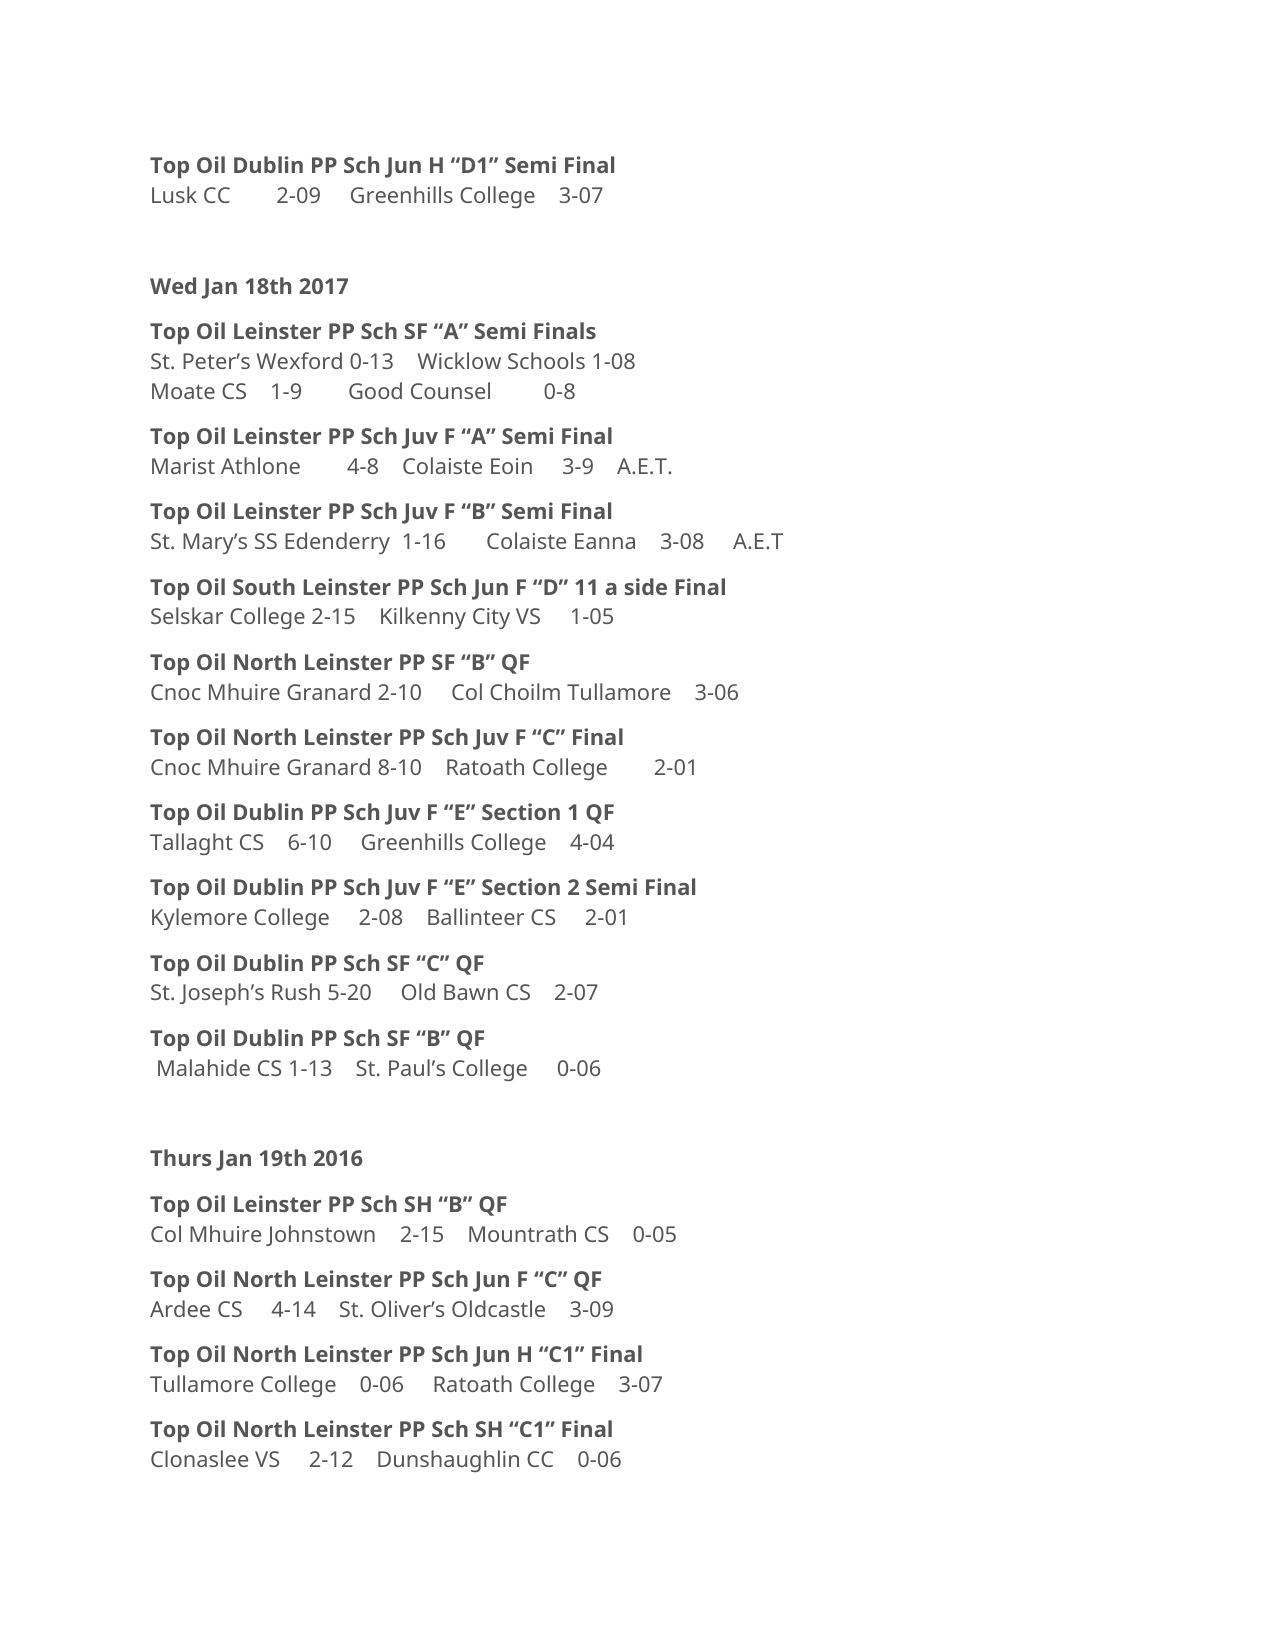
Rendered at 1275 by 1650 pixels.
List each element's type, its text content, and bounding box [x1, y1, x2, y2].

text Top Oil Leinster PP Sch SF “A” Semi Finals St. Peter’s Wexford 0-13 Wicklow Schools 1-08 Moate CS 1-9 Good Counsel 0-8 [150, 316, 1125, 405]
text Top Oil Dublin PP Sch Juv F “E” Section 2 Semi Final Kylemore College 2-08 Ballinteer CS 2-01 [150, 872, 1125, 932]
text Top Oil Leinster PP Sch Juv F “B” Semi Final St. Mary’s SS Edenderry 1-16 Colaiste Eanna 3-08 A.E.T [150, 496, 1125, 556]
text Wed Jan 18th 2017 [150, 271, 1125, 300]
text Thurs Jan 19th 2016 [150, 1143, 1125, 1173]
text Top Oil Leinster PP Sch SH “B” QF Col Mhuire Johnstown 2-15 Mountrath CS 0-05 [150, 1189, 1125, 1248]
text Top Oil Dublin PP Sch Juv F “E” Section 1 QF Tallaght CS 6-10 Greenhills College 4-04 [150, 797, 1125, 857]
text Top Oil North Leinster PP Sch Jun H “C1” Final Tullamore College 0-06 Ratoath College 3-07 [150, 1339, 1125, 1399]
text Top Oil North Leinster PP Sch Jun F “C” QF Ardee CS 4-14 St. Oliver’s Oldcastle 3-09 [150, 1264, 1125, 1323]
text Top Oil Dublin PP Sch SF “C” QF St. Joseph’s Rush 5-20 Old Bawn CS 2-07 [150, 947, 1125, 1007]
text Top Oil South Leinster PP Sch Jun F “D” 11 a side Final Selskar College 2-15 Kilkenny City VS 1-05 [150, 571, 1125, 631]
text Top Oil Leinster PP Sch Juv F “A” Semi Final Marist Athlone 4-8 Colaiste Eoin 3-9 A.E.T. [150, 421, 1125, 481]
text Top Oil North Leinster PP Sch Juv F “C” Final Cnoc Mhuire Granard 8-10 Ratoath College 2-01 [150, 722, 1125, 781]
text Top Oil Dublin PP Sch SF “B” QF Malahide CS 1-13 St. Paul’s College 0-06 [150, 1023, 1125, 1082]
text Top Oil Dublin PP Sch Jun H “D1” Semi Final Lusk CC 2-09 Greenhills College 3-07 [150, 150, 1125, 209]
text Top Oil North Leinster PP Sch SH “C1” Final Clonaslee VS 2-12 Dunshaughlin CC 0-06 [150, 1414, 1125, 1474]
text Top Oil North Leinster PP SF “B” QF Cnoc Mhuire Granard 2-10 Col Choilm Tullamore 3-06 [150, 647, 1125, 706]
